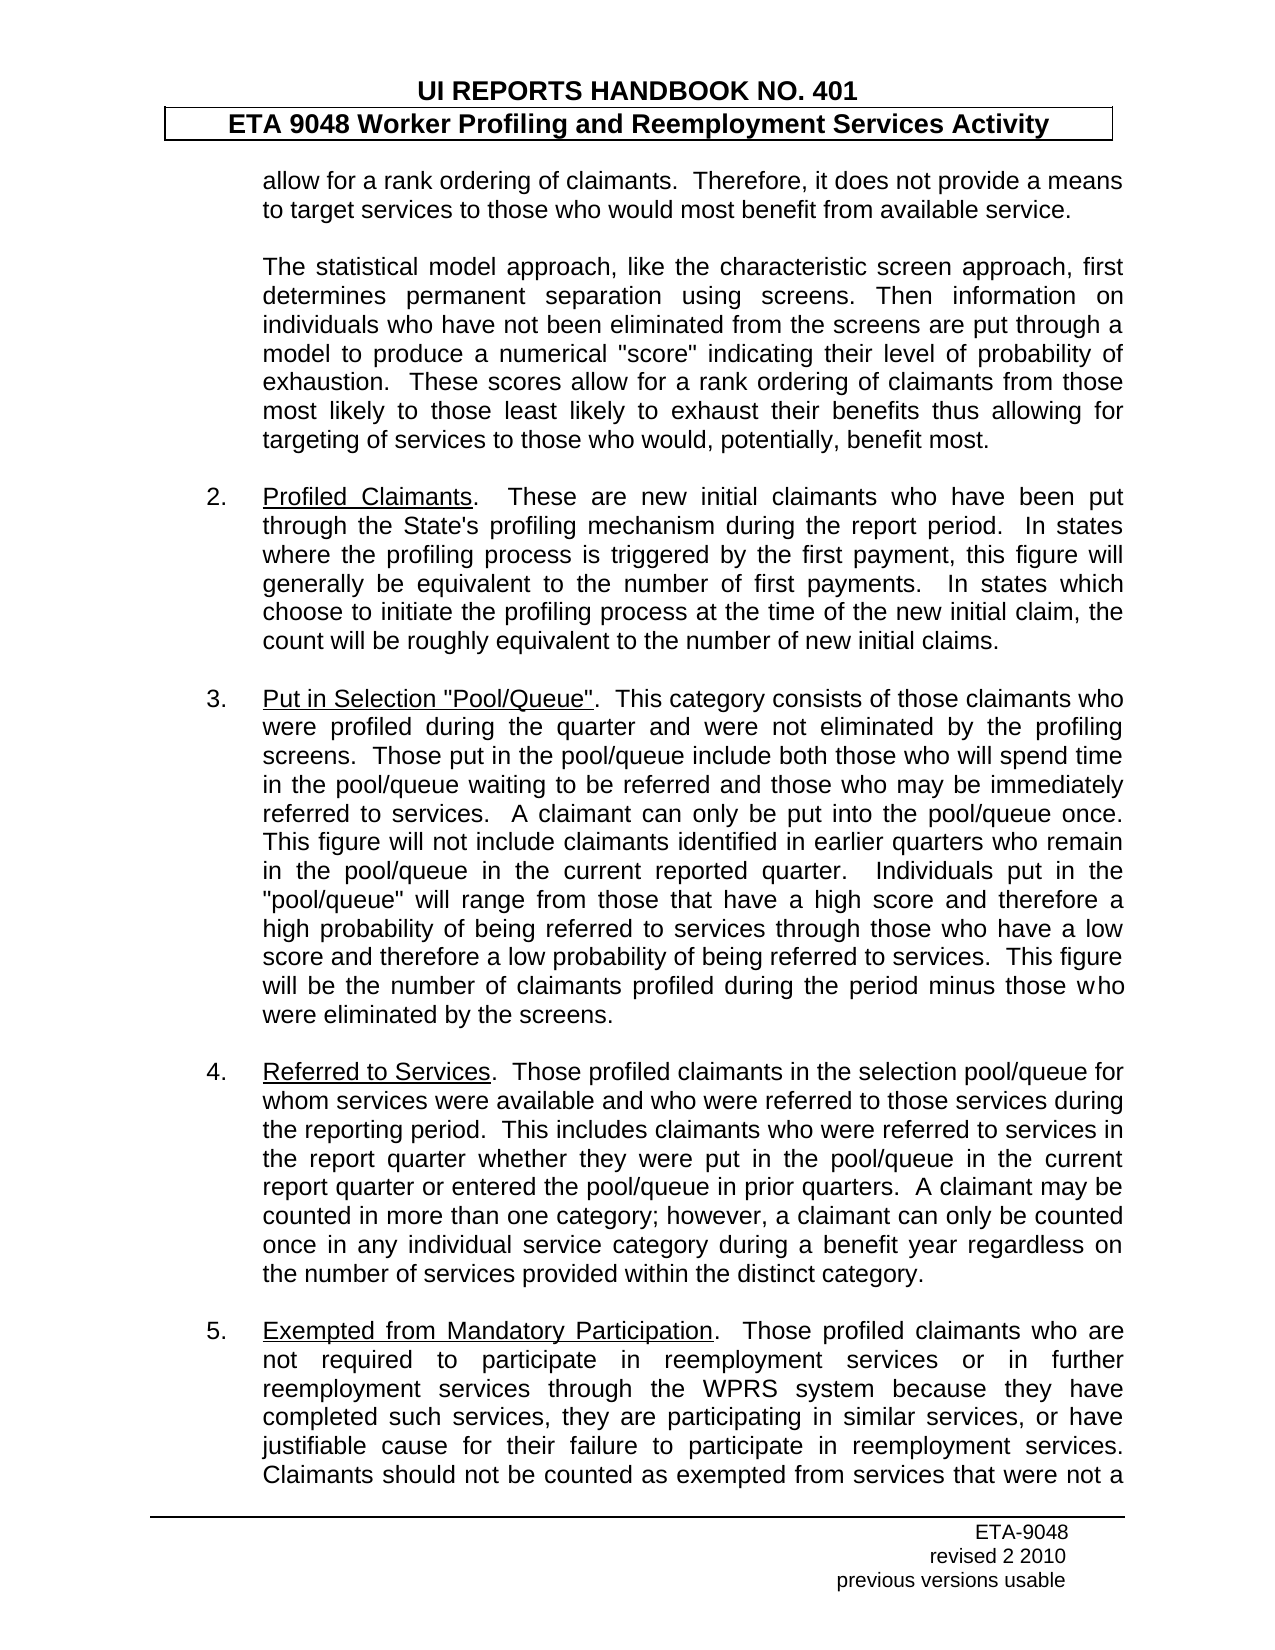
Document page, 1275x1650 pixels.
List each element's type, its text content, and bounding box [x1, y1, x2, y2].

text The statistical model approach, like the characteristic screen approach, first determines permanent separation using screens. Then information on individuals who have not been eliminated from the screens are put through a model to produce a numerical "score" indicating their level of probability of exhaustion. These scores allow for a rank ordering of claimants from those most likely to those least likely to exhaust their benefits thus allowing for targeting of services to those who would, potentially, benefit most. [262, 252, 1125, 454]
text 2. Profiled Claimants. These are new initial claimants who have been put through the State's profiling mechanism during the report period. In states where the profiling process is triggered by the first payment, this figure will generally be equivalent to the number of first payments. In states which choose to initiate the profiling process at the time of the new initial claim, the count will be roughly equivalent to the number of new initial claims. [206, 482, 1125, 655]
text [206, 1316, 1125, 1489]
text 4. Referred to Services. Those profiled claimants in the selection pool/queue for whom services were available and who were referred to those services during the reporting period. This includes claimants who were referred to services in the report quarter whether they were put in the pool/queue in the current report quarter or entered the pool/queue in prior quarters. A claimant may be counted in more than one category; however, a claimant can only be counted once in any individual service category during a benefit year regardless on the number of services provided within the distinct category. [206, 1057, 1125, 1287]
text 3. Put in Selection "Pool/Queue". This category consists of those claimants who were profiled during the quarter and were not eliminated by the profiling screens. Those put in the pool/queue include both those who will spend time in the pool/queue waiting to be referred and those who may be immediately referred to services. A claimant can only be put into the pool/queue once. This figure will not include claimants identified in earlier quarters who remain in the pool/queue in the current reported quarter. Individuals put in the "pool/queue" will range from those that have a high score and therefore a high probability of being referred to services through those who have a low score and therefore a low probability of being referred to services. This figure will be the number of claimants profiled during the period minus those who were eliminated by the screens. [206, 684, 1125, 1029]
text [262, 130, 1125, 224]
